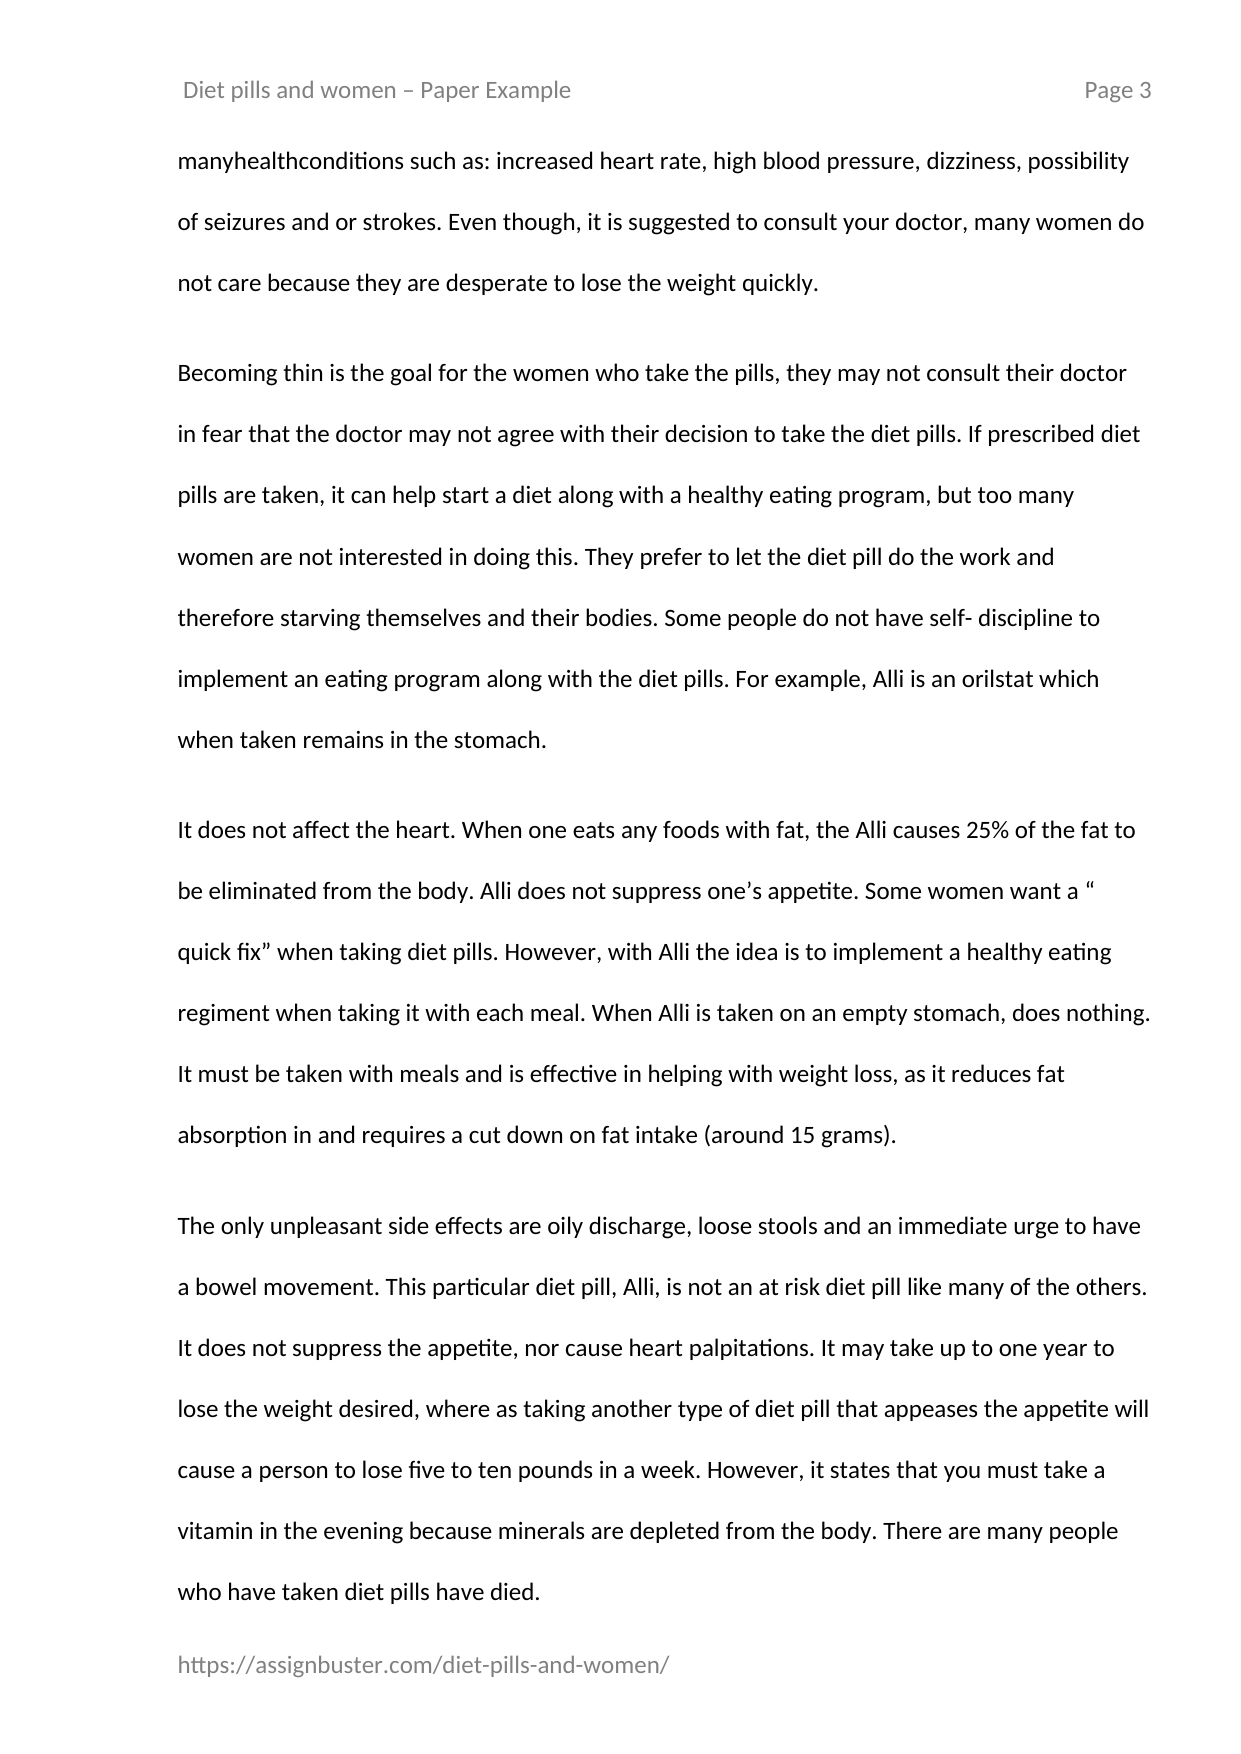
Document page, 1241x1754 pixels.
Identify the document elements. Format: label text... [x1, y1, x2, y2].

text The only unpleasant side effects are oily discharge, loose stools and an immediate urge to have a bowel movement. This particular diet pill, Alli, is not an at risk diet pill like many of the others. It does not suppress the appetite, nor cause heart palpitations. It may take up to one year to lose the weight desired, where as taking another type of diet pill that appeases the appetite will cause a person to lose five to ten pounds in a week. However, it states that you must take a vitamin in the evening because minerals are depleted from the body. There are many people who have taken diet pills have died. [177, 1210, 1152, 1607]
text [177, 145, 1152, 298]
text It does not affect the heart. When one eats any foods with fat, the Alli causes 25% of the fat to be eliminated from the body. Alli does not suppress one’s appetite. Some women want a “ quick fix” when taking diet pills. However, with Alli the idea is to implement a healthy eating regiment when taking it with each meal. When Alli is taken on an empty stomach, does nothing. It must be taken with meals and is effective in helping with weight loss, as it reduces fat absorption in and requires a cut down on fat intake (around 15 grams). [177, 814, 1152, 1150]
text Becoming thin is the goal for the women who take the pills, they may not consult their doctor in fear that the doctor may not agree with their decision to take the diet pills. If prescribed diet pills are taken, it can help start a diet along with a healthy eating program, but too many women are not interested in doing this. They prefer to let the diet pill do the work and therefore starving themselves and their bodies. Some people do not have self- discipline to implement an eating program along with the diet pills. For example, Alli is an orilstat which when taken remains in the stomach. [177, 358, 1152, 754]
